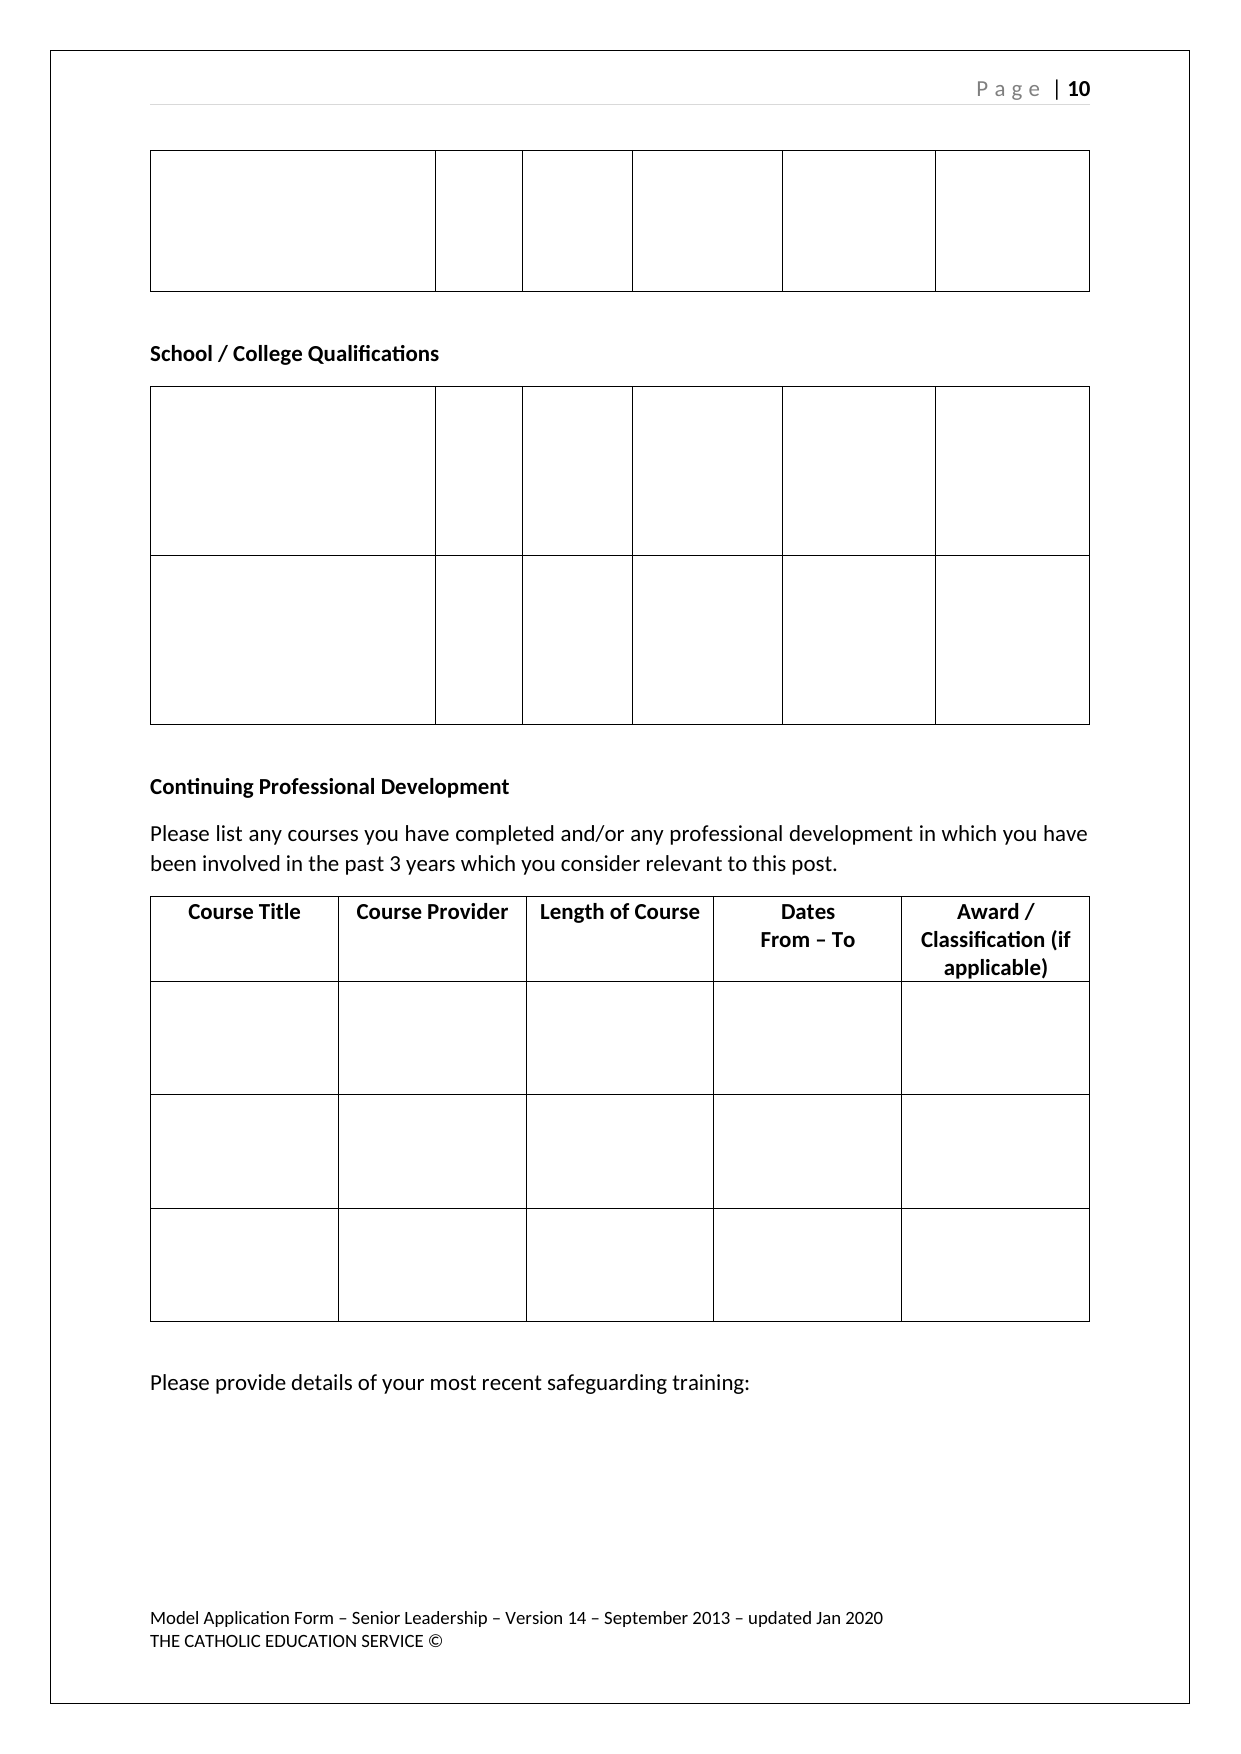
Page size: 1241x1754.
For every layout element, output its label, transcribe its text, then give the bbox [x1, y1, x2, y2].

table_cell [527, 1209, 713, 1321]
table_header [633, 387, 782, 555]
table_cell [339, 982, 526, 1094]
text Continuing Professional Development [150, 772, 1090, 800]
table_cell [936, 556, 1089, 724]
text Please list any courses you have completed and/or any professional development in which you have been involved in the past 3 years which you consider relevant to this post. [150, 819, 1090, 877]
table_header Length of Course [527, 897, 713, 981]
table_cell [902, 1209, 1089, 1321]
table_cell [339, 1095, 526, 1207]
table_cell [523, 151, 632, 291]
table_cell [151, 151, 435, 291]
table_header [523, 387, 632, 555]
table_cell [936, 151, 1089, 291]
table_header Course Provider [339, 897, 526, 981]
table_cell [151, 1209, 338, 1321]
table_cell [151, 982, 338, 1094]
table_cell [902, 1095, 1089, 1207]
table_header Dates From – To [714, 897, 901, 981]
table_cell [151, 1095, 338, 1207]
table_cell [527, 982, 713, 1094]
table_header [436, 387, 522, 555]
text Please provide details of your most recent safeguarding training: [150, 1368, 1090, 1397]
table_header [783, 387, 935, 555]
table_header [936, 387, 1089, 555]
table_cell [339, 1209, 526, 1321]
table_header [151, 387, 435, 555]
table_header Course Title [151, 897, 338, 981]
table_cell [436, 556, 522, 724]
table_cell [633, 556, 782, 724]
table_cell [633, 151, 782, 291]
table_cell [714, 982, 901, 1094]
table_cell [783, 556, 935, 724]
table_header Award / Classification (if applicable) [902, 897, 1089, 981]
table_cell [714, 1209, 901, 1321]
table_cell [714, 1095, 901, 1207]
table_cell [151, 556, 435, 724]
table_cell [902, 982, 1089, 1094]
table_cell [523, 556, 632, 724]
text School / College Qualifications [150, 339, 1090, 367]
table_cell [436, 151, 522, 291]
table_cell [527, 1095, 713, 1207]
table_cell [783, 151, 935, 291]
